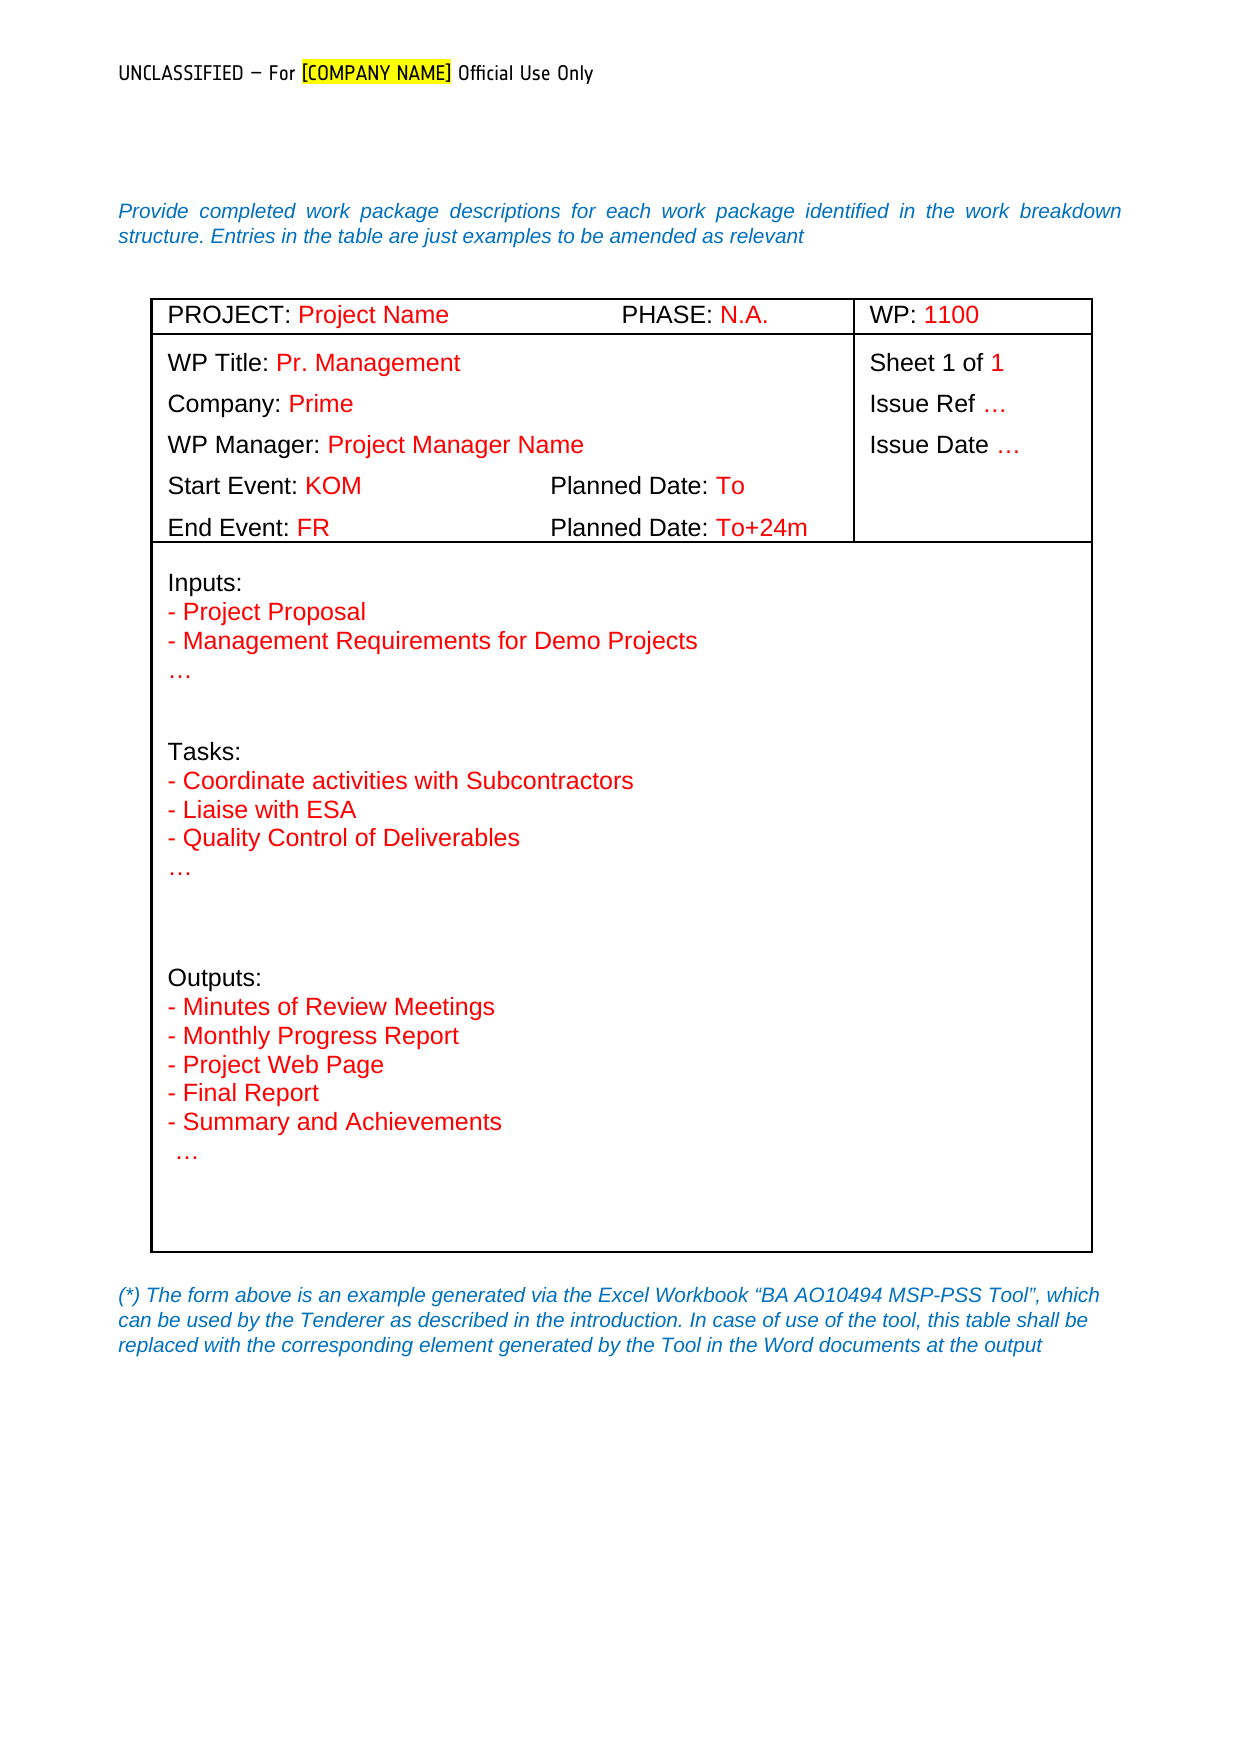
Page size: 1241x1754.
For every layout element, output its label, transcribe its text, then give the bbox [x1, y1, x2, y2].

table_cell Inputs: - Project Proposal - Management Requirements for Demo Projects … Tasks: - Coordinate activities with Subcontractors - Liaise with ESA - Quality Control of Deliverables … Outputs: - Minutes of Review Meetings - Monthly Progress Report - Project Web Page - Final Report - Summary and Achievements … [153, 543, 1091, 1251]
table_cell WP Title: Pr. Management Company: Prime WP Manager: Project Manager Name Start Event: KOM Planned Date: To End Event: FR Planned Date: To+24m [153, 335, 853, 541]
table_cell Sheet 1 of 1 Issue Ref … Issue Date … [855, 335, 1091, 541]
text (*) The form above is an example generated via the Excel Workbook “BA AO10494 MSP-PSS Tool”, which can be used by the Tenderer as described in the introduction. In case of use of the tool, this table shall be replaced with the corresponding element generated by the Tool in the Word documents at the output [118, 1282, 1125, 1357]
table_header WP: 1100 [855, 300, 1091, 333]
table_header PROJECT: Project Name PHASE: N.A. [153, 300, 853, 333]
text Provide completed work package descriptions for each work package identified in the work breakdown structure. Entries in the table are just examples to be amended as relevant [118, 198, 1125, 248]
